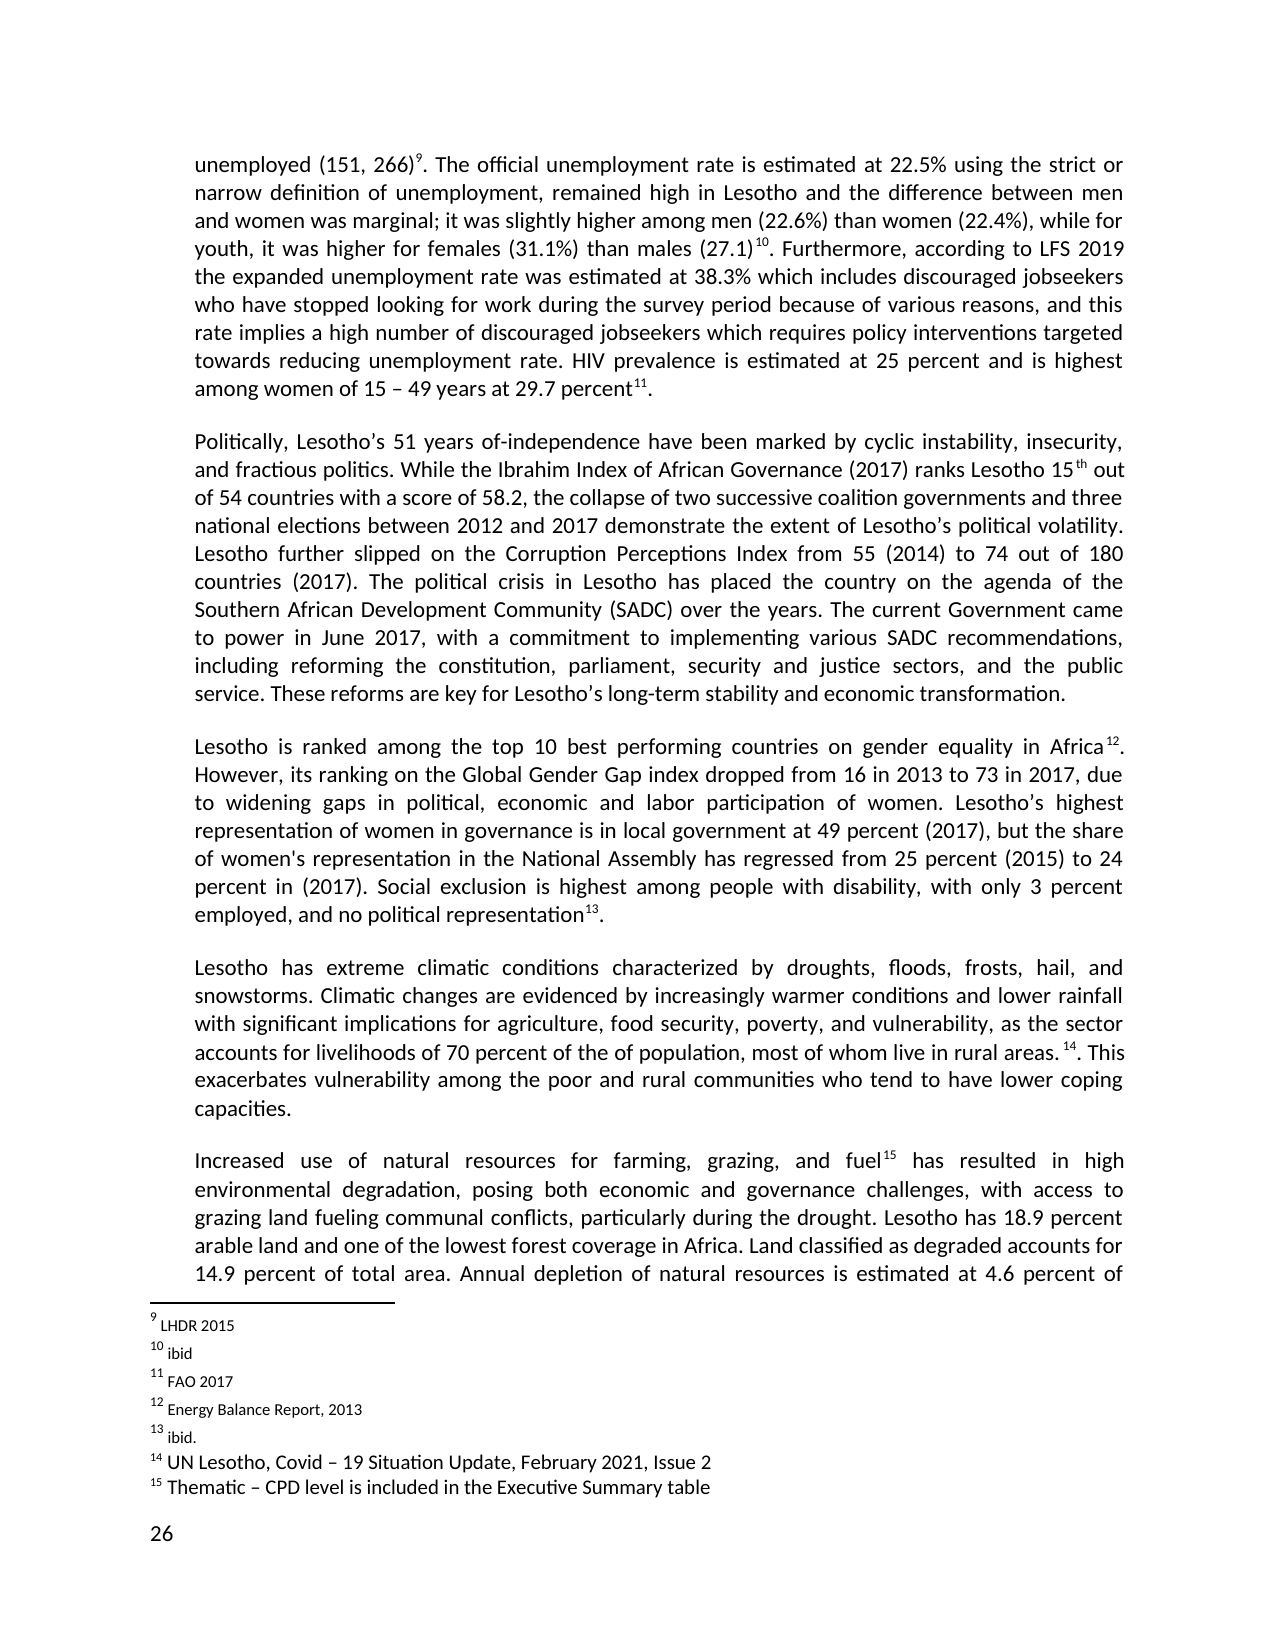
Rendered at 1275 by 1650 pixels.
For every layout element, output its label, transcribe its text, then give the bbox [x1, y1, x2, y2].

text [194, 150, 1125, 402]
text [194, 1147, 1125, 1287]
text Politically, Lesotho’s 51 years of-independence have been marked by cyclic instability, insecurity, and fractious politics. While the Ibrahim Index of African Governance (2017) ranks Lesotho 15th out of 54 countries with a score of 58.2, the collapse of two successive coalition governments and three national elections between 2012 and 2017 demonstrate the extent of Lesotho’s political volatility. Lesotho further slipped on the Corruption Perceptions Index from 55 (2014) to 74 out of 180 countries (2017). The political crisis in Lesotho has placed the country on the agenda of the Southern African Development Community (SADC) over the years. The current Government came to power in June 2017, with a commitment to implementing various SADC recommendations, including reforming the constitution, parliament, security and justice sectors, and the public service. These reforms are key for Lesotho’s long-term stability and economic transformation. [194, 427, 1125, 707]
text Lesotho has extreme climatic conditions characterized by droughts, floods, frosts, hail, and snowstorms. Climatic changes are evidenced by increasingly warmer conditions and lower rainfall with significant implications for agriculture, food security, poverty, and vulnerability, as the sector accounts for livelihoods of 70 percent of the of population, most of whom live in rural areas.. This exacerbates vulnerability among the poor and rural communities who tend to have lower coping capacities. [194, 953, 1125, 1122]
text Lesotho is ranked among the top 10 best performing countries on gender equality in Africa. However, its ranking on the Global Gender Gap index dropped from 16 in 2013 to 73 in 2017, due to widening gaps in political, economic and labor participation of women. Lesotho’s highest representation of women in governance is in local government at 49 percent (2017), but the share of women's representation in the National Assembly has regressed from 25 percent (2015) to 24 percent in (2017). Social exclusion is highest among people with disability, with only 3 percent employed, and no political representation. [194, 732, 1125, 928]
